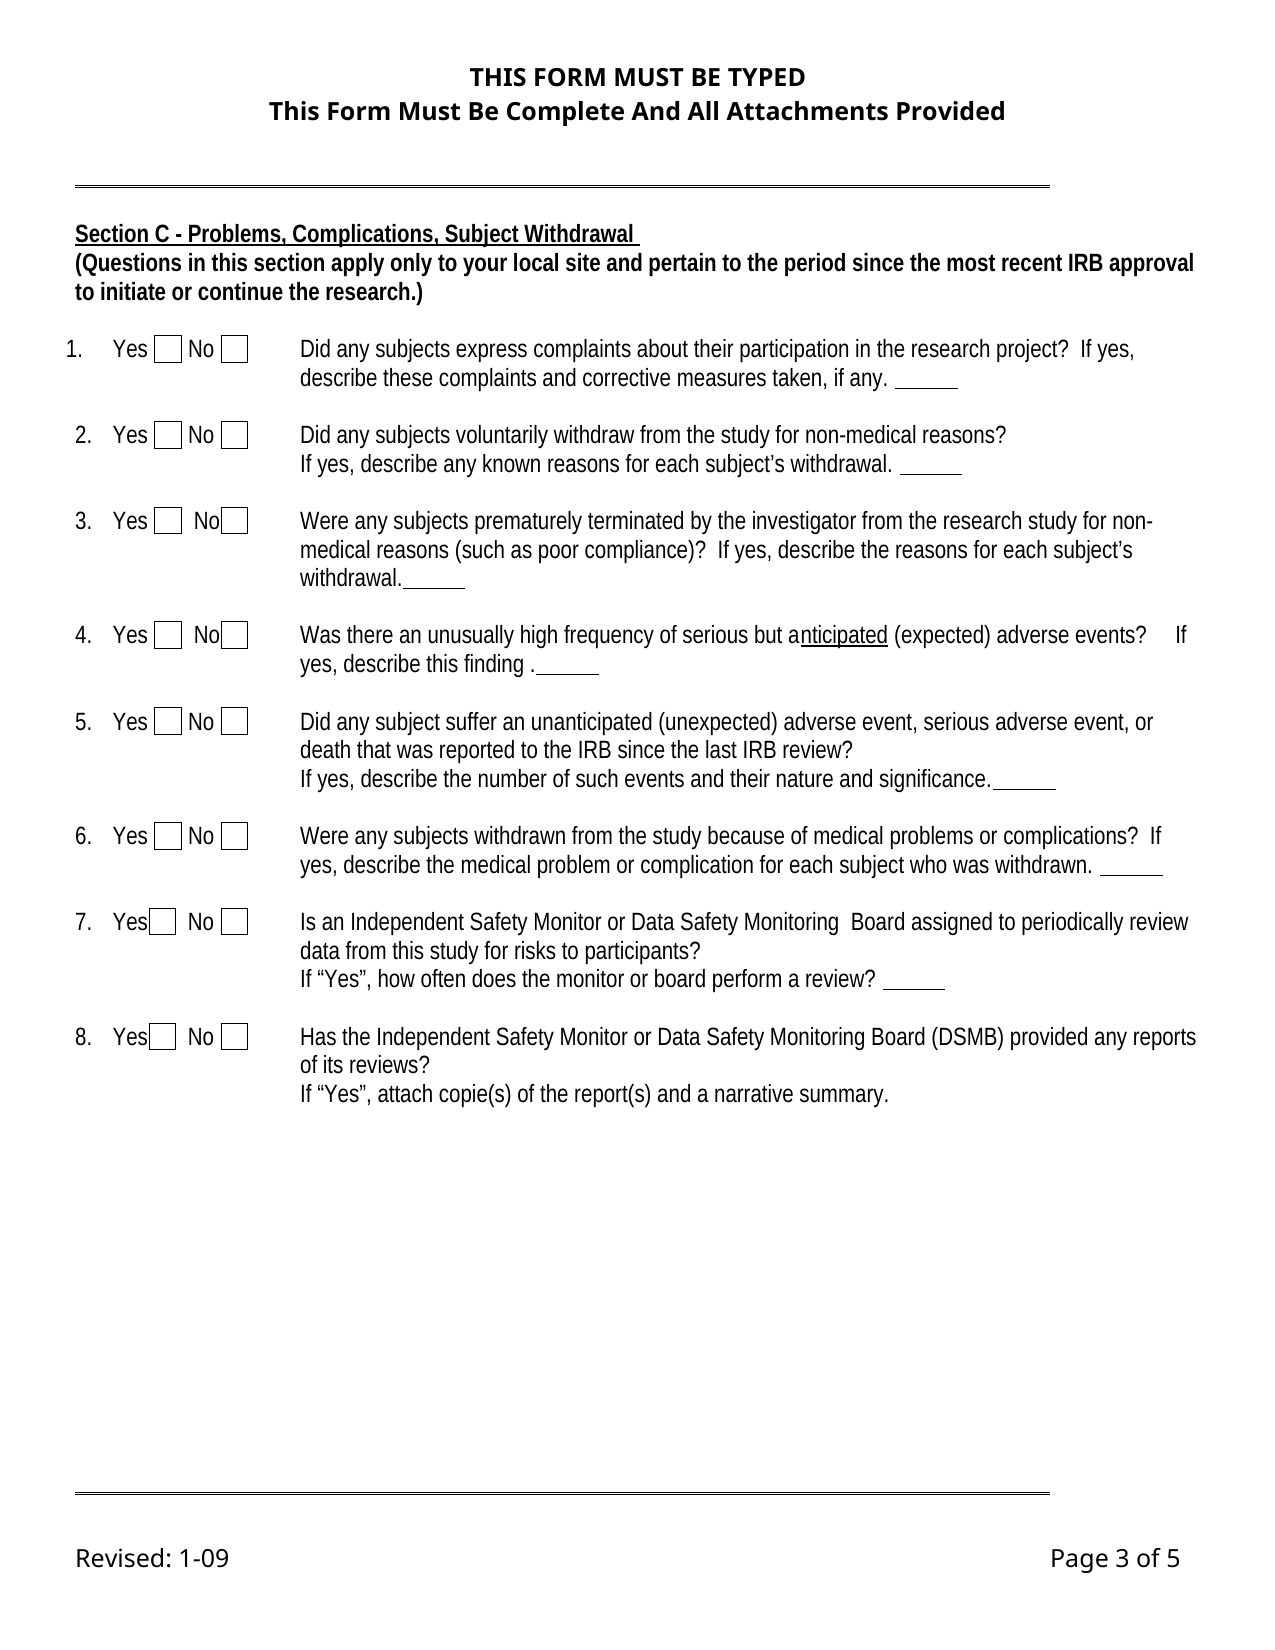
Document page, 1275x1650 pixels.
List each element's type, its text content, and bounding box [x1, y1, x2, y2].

text If “Yes”, attach copie(s) of the report(s) and a narrative summary. [262, 1079, 1162, 1107]
list Yes No Was there an unusually high frequency of serious but anticipated (expected) adverse events? If yes, describe this finding . [75, 621, 1200, 678]
list Yes No Is an Independent Safety Monitor or Data Safety Monitoring Board assigned to periodically review data from this study for risks to participants? [75, 907, 1200, 964]
text 8. Yes No Has the Independent Safety Monitor or Data Safety Monitoring Board (DSMB) provided any reports of its reviews? [75, 1022, 1200, 1079]
text (Questions in this section apply only to your local site and pertain to the period since the most recent IRB approval to initiate or continue the research.) [75, 248, 1200, 305]
list Yes No Did any subjects express complaints about their participation in the research project? If yes, describe these complaints and corrective measures taken, if any. [66, 334, 1200, 391]
list Yes No Did any subject suffer an unanticipated (unexpected) adverse event, serious adverse event, or death that was reported to the IRB since the last IRB review? [75, 706, 1200, 764]
text Section C - Problems, Complications, Subject Withdrawal [75, 219, 1200, 248]
list Yes No Were any subjects withdrawn from the study because of medical problems or complications? If yes, describe the medical problem or complication for each subject who was withdrawn. [75, 821, 1200, 878]
list Yes No Were any subjects prematurely terminated by the investigator from the research study for non-medical reasons (such as poor compliance)? If yes, describe the reasons for each subject’s withdrawal. [75, 506, 1200, 592]
text If yes, describe any known reasons for each subject’s withdrawal. [300, 449, 1200, 477]
list Yes No Did any subjects voluntarily withdraw from the study for non-medical reasons? [75, 420, 1200, 449]
text If yes, describe the number of such events and their nature and significance. [300, 764, 1200, 792]
text If “Yes”, how often does the monitor or board perform a review? [300, 964, 1200, 993]
